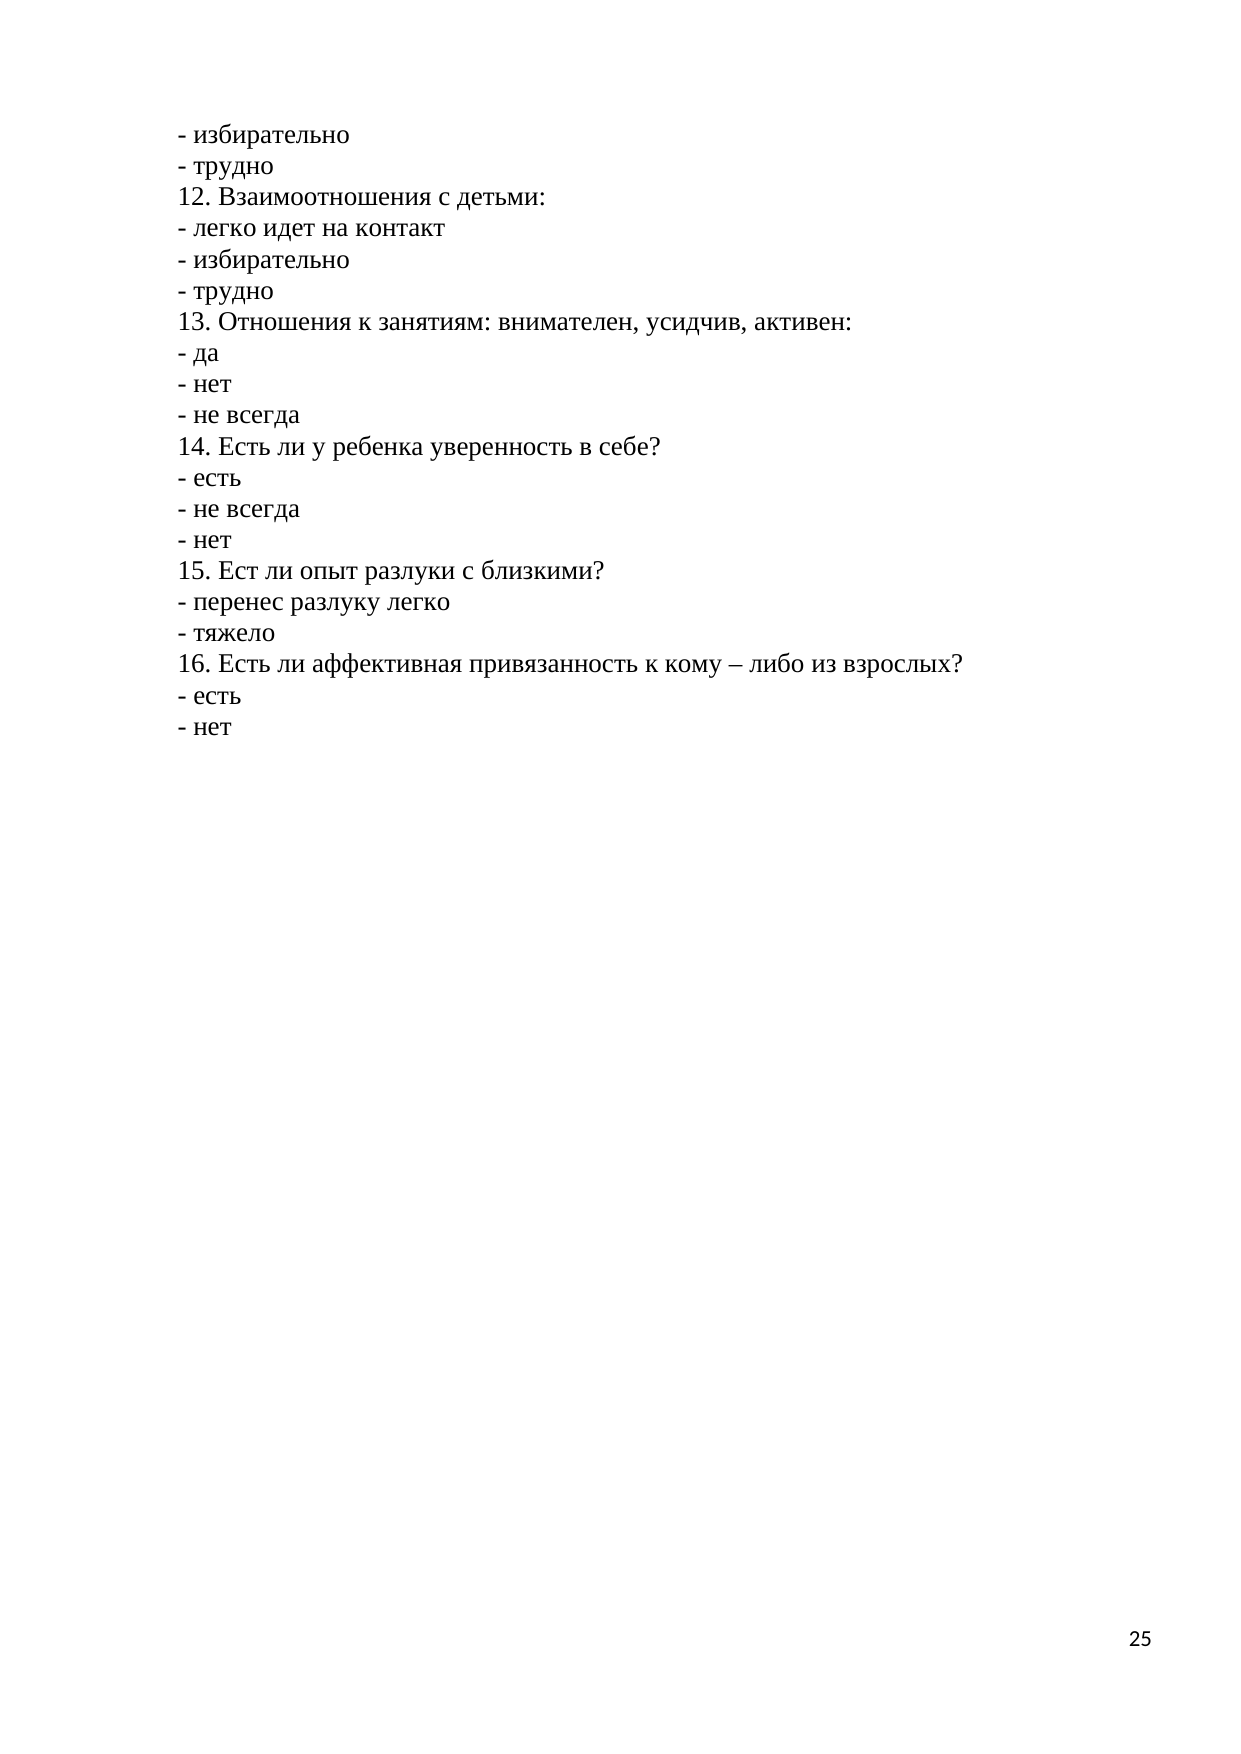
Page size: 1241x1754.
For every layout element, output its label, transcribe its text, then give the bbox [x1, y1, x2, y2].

text - да [177, 336, 1152, 367]
text 15. Ест ли опыт разлуки с близкими? [177, 554, 1152, 585]
text - трудно [177, 274, 1152, 305]
text - нет [177, 710, 1152, 741]
text - нет [177, 523, 1152, 554]
text - избирательно [177, 118, 1152, 149]
text - не всегда [177, 492, 1152, 523]
text 16. Есть ли аффективная привязанность к кому – либо из взрослых? [177, 648, 1152, 679]
text - избирательно [177, 243, 1152, 274]
text - тяжело [177, 616, 1152, 648]
text - нет [177, 367, 1152, 398]
text - есть [177, 461, 1152, 492]
text 12. Взаимоотношения с детьми: [177, 180, 1152, 212]
text 13. Отношения к занятиям: внимателен, усидчив, активен: [177, 305, 1152, 336]
text - перенес разлуку легко [177, 585, 1152, 616]
text 14. Есть ли у ребенка уверенность в себе? [177, 429, 1152, 461]
text - есть [177, 679, 1152, 710]
text - не всегда [177, 398, 1152, 429]
text - легко идет на контакт [177, 212, 1152, 243]
text - трудно [177, 149, 1152, 180]
